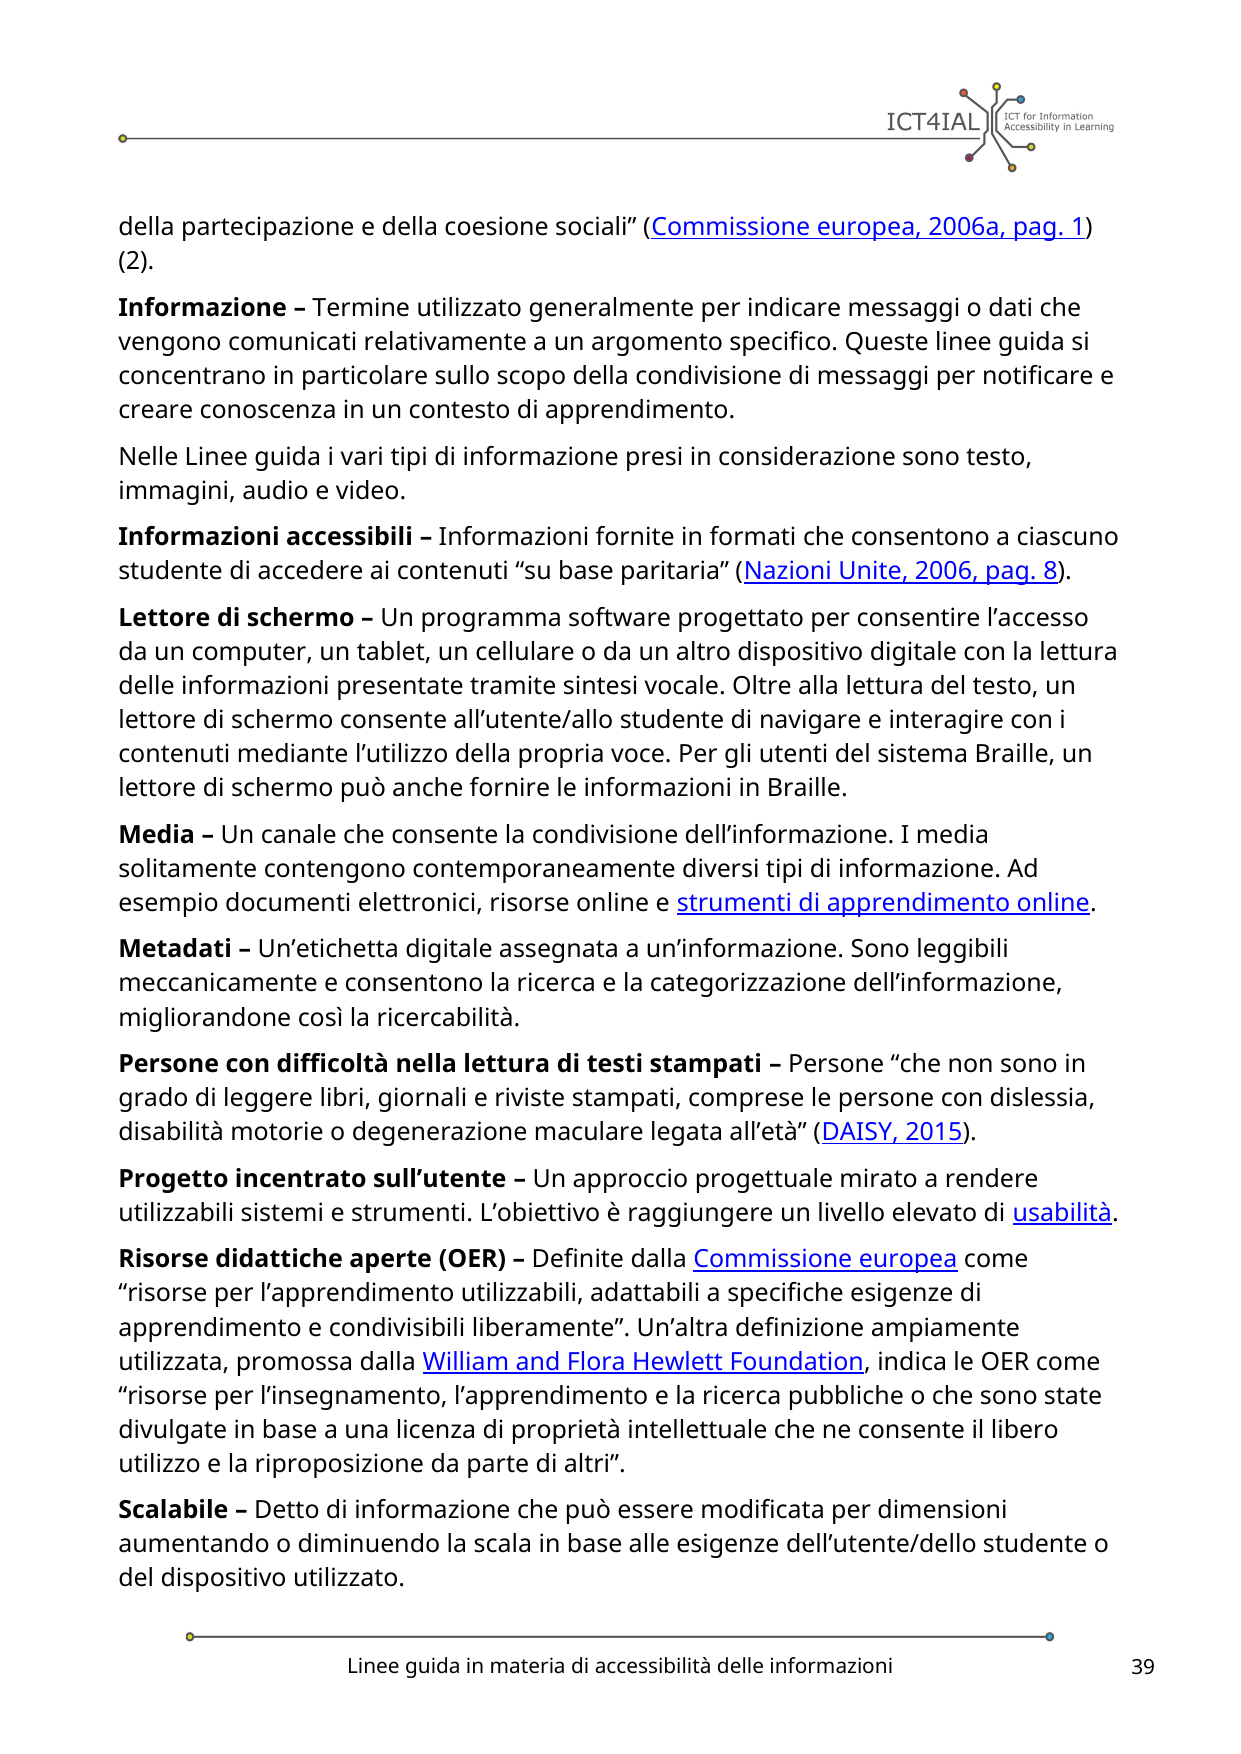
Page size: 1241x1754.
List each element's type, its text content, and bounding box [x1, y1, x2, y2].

text Media – Un canale che consente la condivisione dell’informazione. I media solitamente contengono contemporaneamente diversi tipi di informazione. Ad esempio documenti elettronici, risorse online e strumenti di apprendimento online. [118, 816, 1122, 918]
text Progetto incentrato sull’utente – Un approccio progettuale mirato a rendere utilizzabili sistemi e strumenti. L’obiettivo è raggiungere un livello elevato di usabilità. [118, 1160, 1122, 1228]
text Lettore di schermo – Un programma software progettato per consentire l’accesso da un computer, un tablet, un cellulare o da un altro dispositivo digitale con la lettura delle informazioni presentate tramite sintesi vocale. Oltre alla lettura del testo, un lettore di schermo consente all’utente/allo studente di navigare e interagire con i contenuti mediante l’utilizzo della propria voce. Per gli utenti del sistema Braille, un lettore di schermo può anche fornire le informazioni in Braille. [118, 599, 1122, 804]
text Metadati – Un’etichetta digitale assegnata a un’informazione. Sono leggibili meccanicamente e consentono la ricerca e la categorizzazione dell’informazione, migliorandone così la ricercabilità. [118, 931, 1122, 1033]
text Risorse didattiche aperte (OER) – Definite dalla Commissione europea come “risorse per l’apprendimento utilizzabili, adattabili a specifiche esigenze di apprendimento e condivisibili liberamente”. Un’altra definizione ampiamente utilizzata, promossa dalla William and Flora Hewlett Foundation, indica le OER come “risorse per l’insegnamento, l’apprendimento e la ricerca pubbliche o che sono state divulgate in base a una licenza di proprietà intellettuale che ne consente il libero utilizzo e la riproposizione da parte di altri”. [118, 1241, 1122, 1479]
text Nelle Linee guida i vari tipi di informazione presi in considerazione sono testo, immagini, audio e video. [118, 438, 1122, 506]
text Persone con difficoltà nella lettura di testi stampati – Persone “che non sono in grado di leggere libri, giornali e riviste stampati, comprese le persone con dislessia, disabilità motorie o degenerazione maculare legata all’età” (DAISY, 2015). [118, 1046, 1122, 1148]
text Informazione – Termine utilizzato generalmente per indicare messaggi o dati che vengono comunicati relativamente a un argomento specifico. Queste linee guida si concentrano in particolare sullo scopo della condivisione di messaggi per notificare e creare conoscenza in un contesto di apprendimento. [118, 289, 1122, 426]
picture [118, 73, 1125, 181]
picture [185, 1620, 1055, 1652]
text Informazioni accessibili – Informazioni fornite in formati che consentono a ciascuno studente di accedere ai contenuti “su base paritaria” (Nazioni Unite, 2006, pag. 8). [118, 519, 1122, 587]
text Scalabile – Detto di informazione che può essere modificata per dimensioni aumentando o diminuendo la scala in base alle esigenze dell’utente/dello studente o del dispositivo utilizzato. [118, 1492, 1122, 1594]
